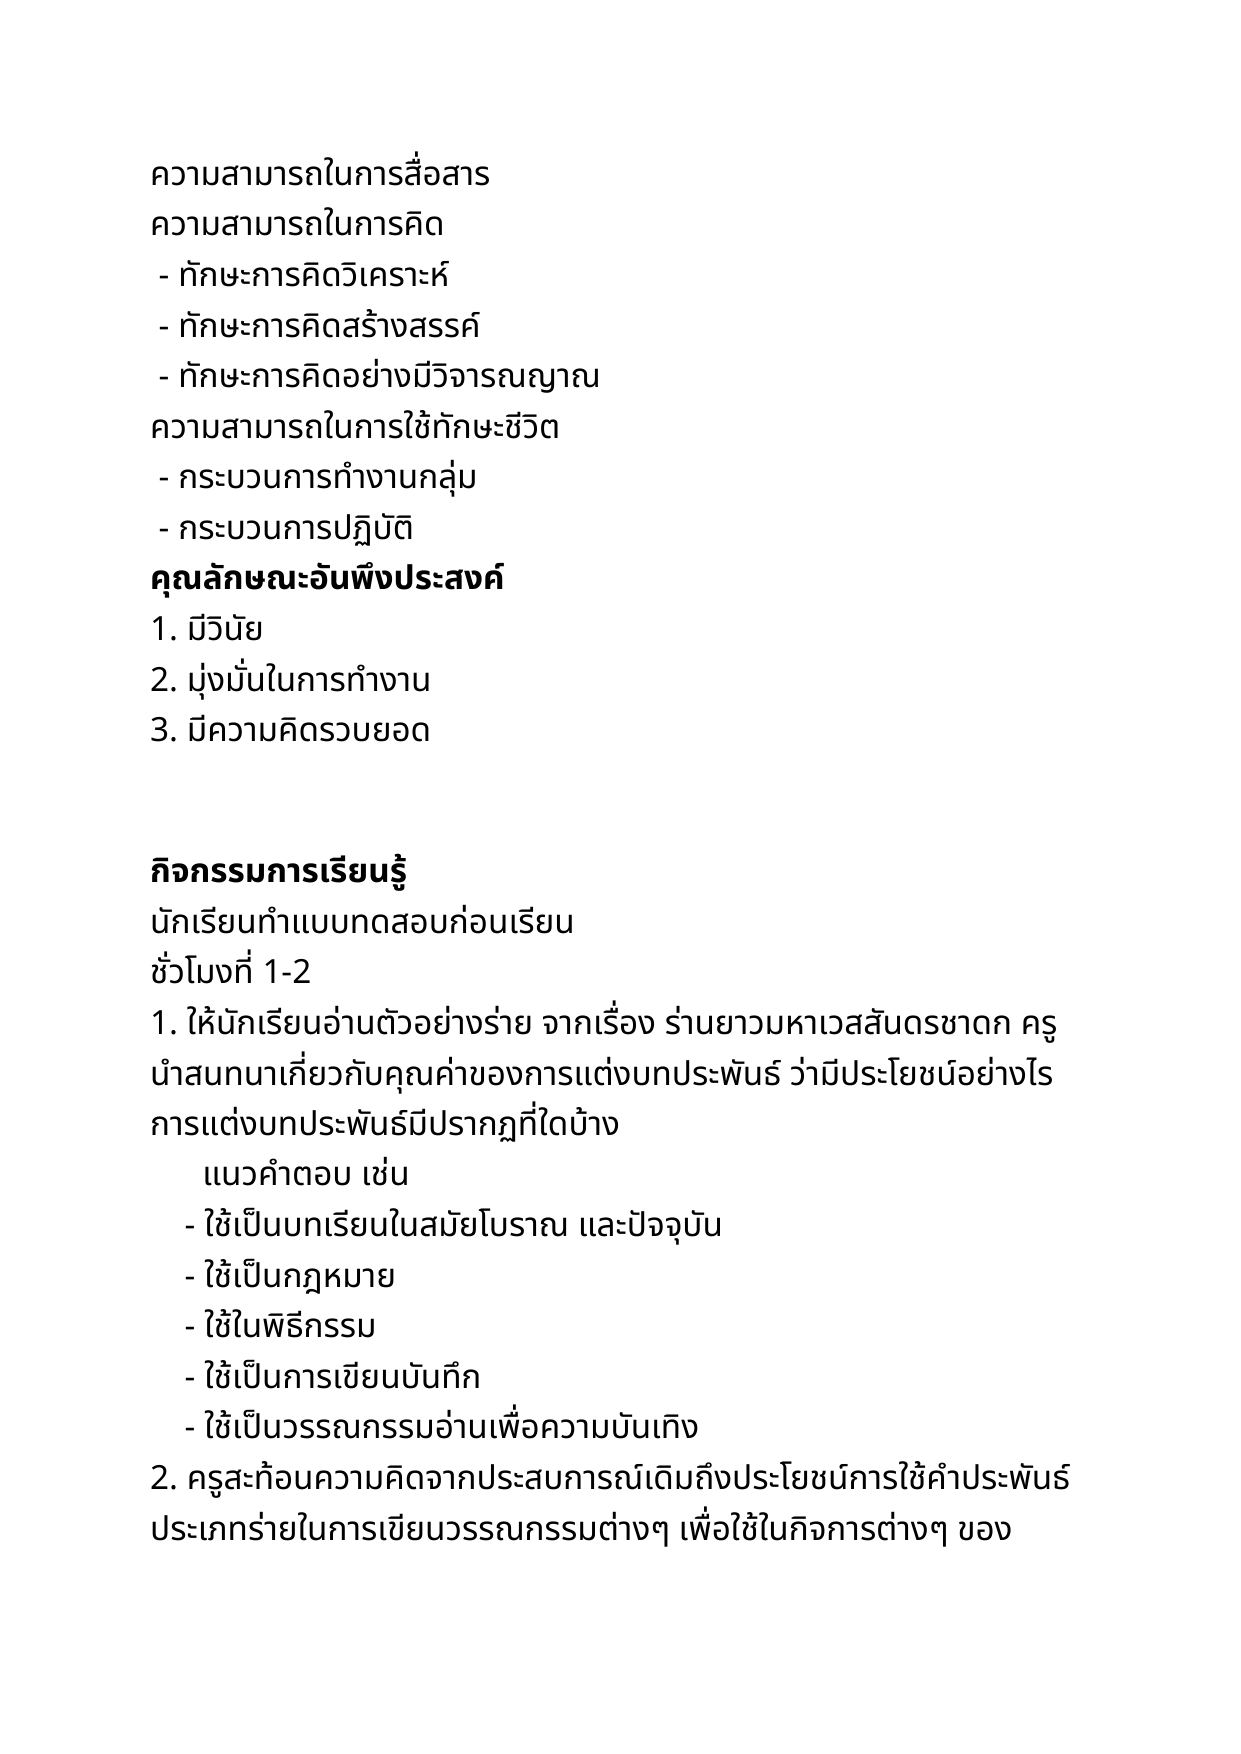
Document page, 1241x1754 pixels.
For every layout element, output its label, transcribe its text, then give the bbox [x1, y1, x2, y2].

text 1. ให้นักเรียนอ่านตัวอย่างร่าย จากเรื่อง ร่านยาวมหาเวสสันดรชาดก ครูนำสนทนาเกี่ยวกับคุณค่าของการแต่งบทประพันธ์ ว่ามีประโยชน์อย่างไร การแต่งบทประพันธ์มีปรากฏที่ใดบ้าง [150, 999, 1090, 1150]
text นักเรียนทำแบบทดสอบก่อนเรียน [150, 898, 1090, 948]
text 3. มีความคิดรวบยอด [150, 706, 1090, 757]
text - ใช้เป็นบทเรียนในสมัยโบราณ และปัจจุบัน [150, 1201, 1090, 1251]
text แนวคำตอบ เช่น [150, 1150, 1090, 1201]
text - ใช้ในพิธีกรรม [150, 1302, 1090, 1353]
text - ใช้เป็นการเขียนบันทึก [150, 1353, 1090, 1403]
text ความสามารถในการสื่อสาร [150, 150, 1090, 200]
text 1. มีวินัย [150, 605, 1090, 655]
text กิจกรรมการเรียนรู้ [150, 847, 1090, 898]
text - ใช้เป็นกฎหมาย [150, 1251, 1090, 1302]
text คุณลักษณะอันพึงประสงค์ [150, 554, 1090, 605]
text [150, 1454, 1090, 1555]
text - ทักษะการคิดอย่างมีวิจารณญาณ [150, 352, 1090, 403]
text - ทักษะการคิดวิเคราะห์ [150, 251, 1090, 301]
text ความสามารถในการใช้ทักษะชีวิต [150, 403, 1090, 453]
text - ใช้เป็นวรรณกรรมอ่านเพื่อความบันเทิง [150, 1403, 1090, 1454]
text ความสามารถในการคิด [150, 200, 1090, 251]
text 2. มุ่งมั่นในการทำงาน [150, 655, 1090, 706]
text - กระบวนการปฏิบัติ [150, 504, 1090, 554]
text - กระบวนการทำงานกลุ่ม [150, 453, 1090, 504]
text - ทักษะการคิดสร้างสรรค์ [150, 301, 1090, 352]
text ชั่วโมงที่ 1-2 [150, 948, 1090, 999]
